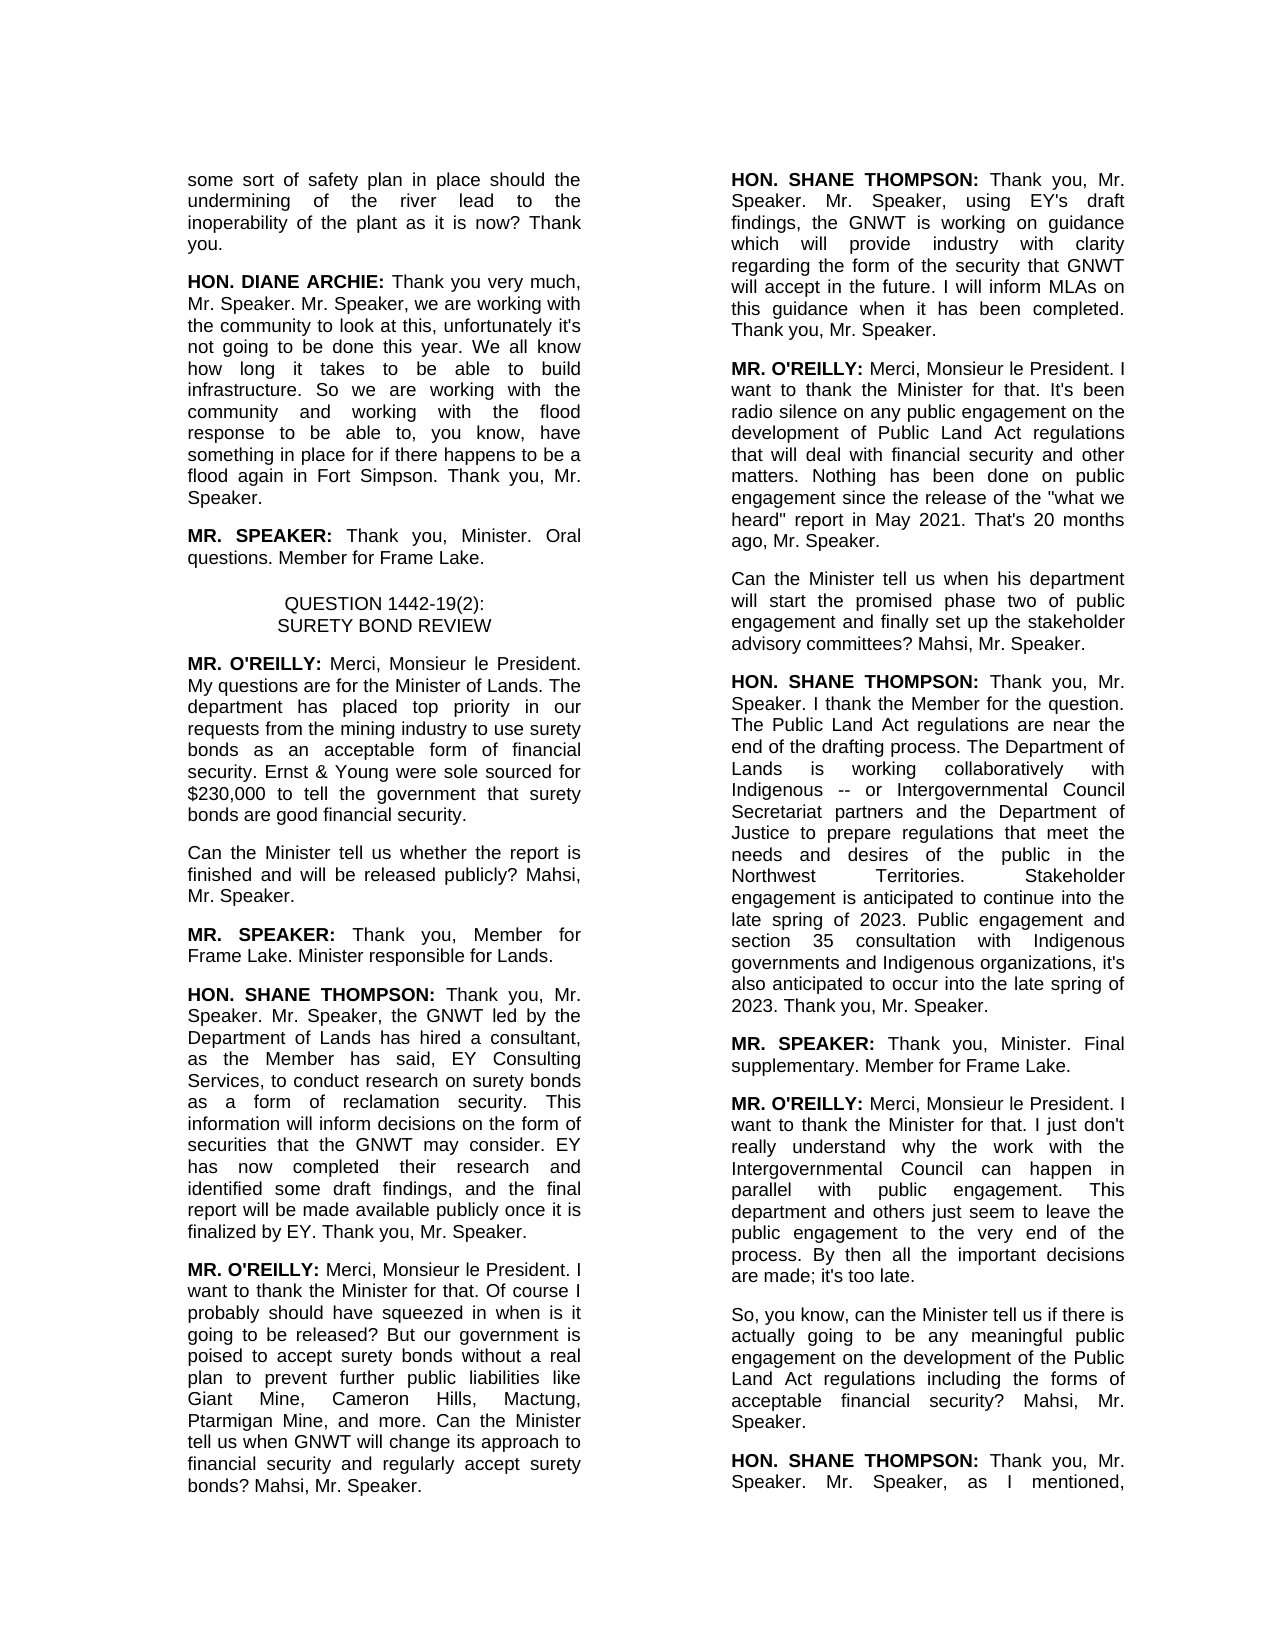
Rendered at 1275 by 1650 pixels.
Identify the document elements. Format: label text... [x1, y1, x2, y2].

text MR. O'REILLY: Merci, Monsieur le President. I want to thank the Minister for that. I just don't really understand why the work with the Intergovernmental Council can happen in parallel with public engagement. This department and others just seem to leave the public engagement to the very end of the process. By then all the important decisions are made; it's too late. [731, 1093, 1125, 1287]
text Can the Minister tell us whether the report is finished and will be released publicly? Mahsi, Mr. Speaker. [187, 842, 581, 907]
text MR. O'REILLY: Merci, Monsieur le President. My questions are for the Minister of Lands. The department has placed top priority in our requests from the mining industry to use surety bonds as an acceptable form of financial security. Ernst & Young were sole sourced for $230,000 to tell the government that surety bonds are good financial security. [187, 653, 581, 826]
text MR. SPEAKER: Thank you, Minister. Final supplementary. Member for Frame Lake. [731, 1033, 1125, 1076]
text Can the Minister tell us when his department will start the promised phase two of public engagement and finally set up the stakeholder advisory committees? Mahsi, Mr. Speaker. [731, 568, 1125, 654]
text HON. SHANE THOMPSON: Thank you, Mr. Speaker. Mr. Speaker, the GNWT led by the Department of Lands has hired a consultant, as the Member has said, EY Consulting Services, to conduct research on surety bonds as a form of reclamation security. This information will inform decisions on the form of securities that the GNWT may consider. EY has now completed their research and identified some draft findings, and the final report will be made available publicly once it is finalized by EY. Thank you, Mr. Speaker. [187, 983, 581, 1242]
text HON. SHANE THOMPSON: Thank you, Mr. Speaker. I thank the Member for the question. The Public Land Act regulations are near the end of the drafting process. The Department of Lands is working collaboratively with Indigenous -- or Intergovernmental Council Secretariat partners and the Department of Justice to prepare regulations that meet the needs and desires of the public in the Northwest Territories. Stakeholder engagement is anticipated to continue into the late spring of 2023. Public engagement and section 35 consultation with Indigenous governments and Indigenous organizations, it's also anticipated to occur into the late spring of 2023. Thank you, Mr. Speaker. [731, 671, 1125, 1016]
subtitle Question 1442-19(2): Surety Bond Review [187, 593, 581, 636]
text MR. O'REILLY: Merci, Monsieur le President. I want to thank the Minister for that. It's been radio silence on any public engagement on the development of Public Land Act regulations that will deal with financial security and other matters. Nothing has been done on public engagement since the release of the "what we heard" report in May 2021. That's 20 months ago, Mr. Speaker. [731, 357, 1125, 552]
text HON. SHANE THOMPSON: Thank you, Mr. Speaker. Mr. Speaker, using EY's draft findings, the GNWT is working on guidance which will provide industry with clarity regarding the form of the security that GNWT will accept in the future. I will inform MLAs on this guidance when it has been completed. Thank you, Mr. Speaker. [731, 168, 1125, 341]
text HON. DIANE ARCHIE: Thank you very much, Mr. Speaker. Mr. Speaker, we are working with the community to look at this, unfortunately it's not going to be done this year. We all know how long it takes to be able to build infrastructure. So we are working with the community and working with the flood response to be able to, you know, have something in place for if there happens to be a flood again in Fort Simpson. Thank you, Mr. Speaker. [187, 271, 581, 508]
text MR. SPEAKER: Thank you, Member for Frame Lake. Minister responsible for Lands. [187, 923, 581, 967]
text So, you know, can the Minister tell us if there is actually going to be any meaningful public engagement on the development of the Public Land Act regulations including the forms of acceptable financial security? Mahsi, Mr. Speaker. [731, 1303, 1125, 1433]
text MR. SPEAKER: Thank you, Minister. Oral questions. Member for Frame Lake. [187, 525, 581, 568]
text MR. O'REILLY: Merci, Monsieur le President. I want to thank the Minister for that. Of course I probably should have squeezed in when is it going to be released? But our government is poised to accept surety bonds without a real plan to prevent further public liabilities like Giant Mine, Cameron Hills, Mactung, Ptarmigan Mine, and more. Can the Minister tell us when GNWT will change its approach to financial security and regularly accept surety bonds? Mahsi, Mr. Speaker. [187, 1259, 581, 1496]
